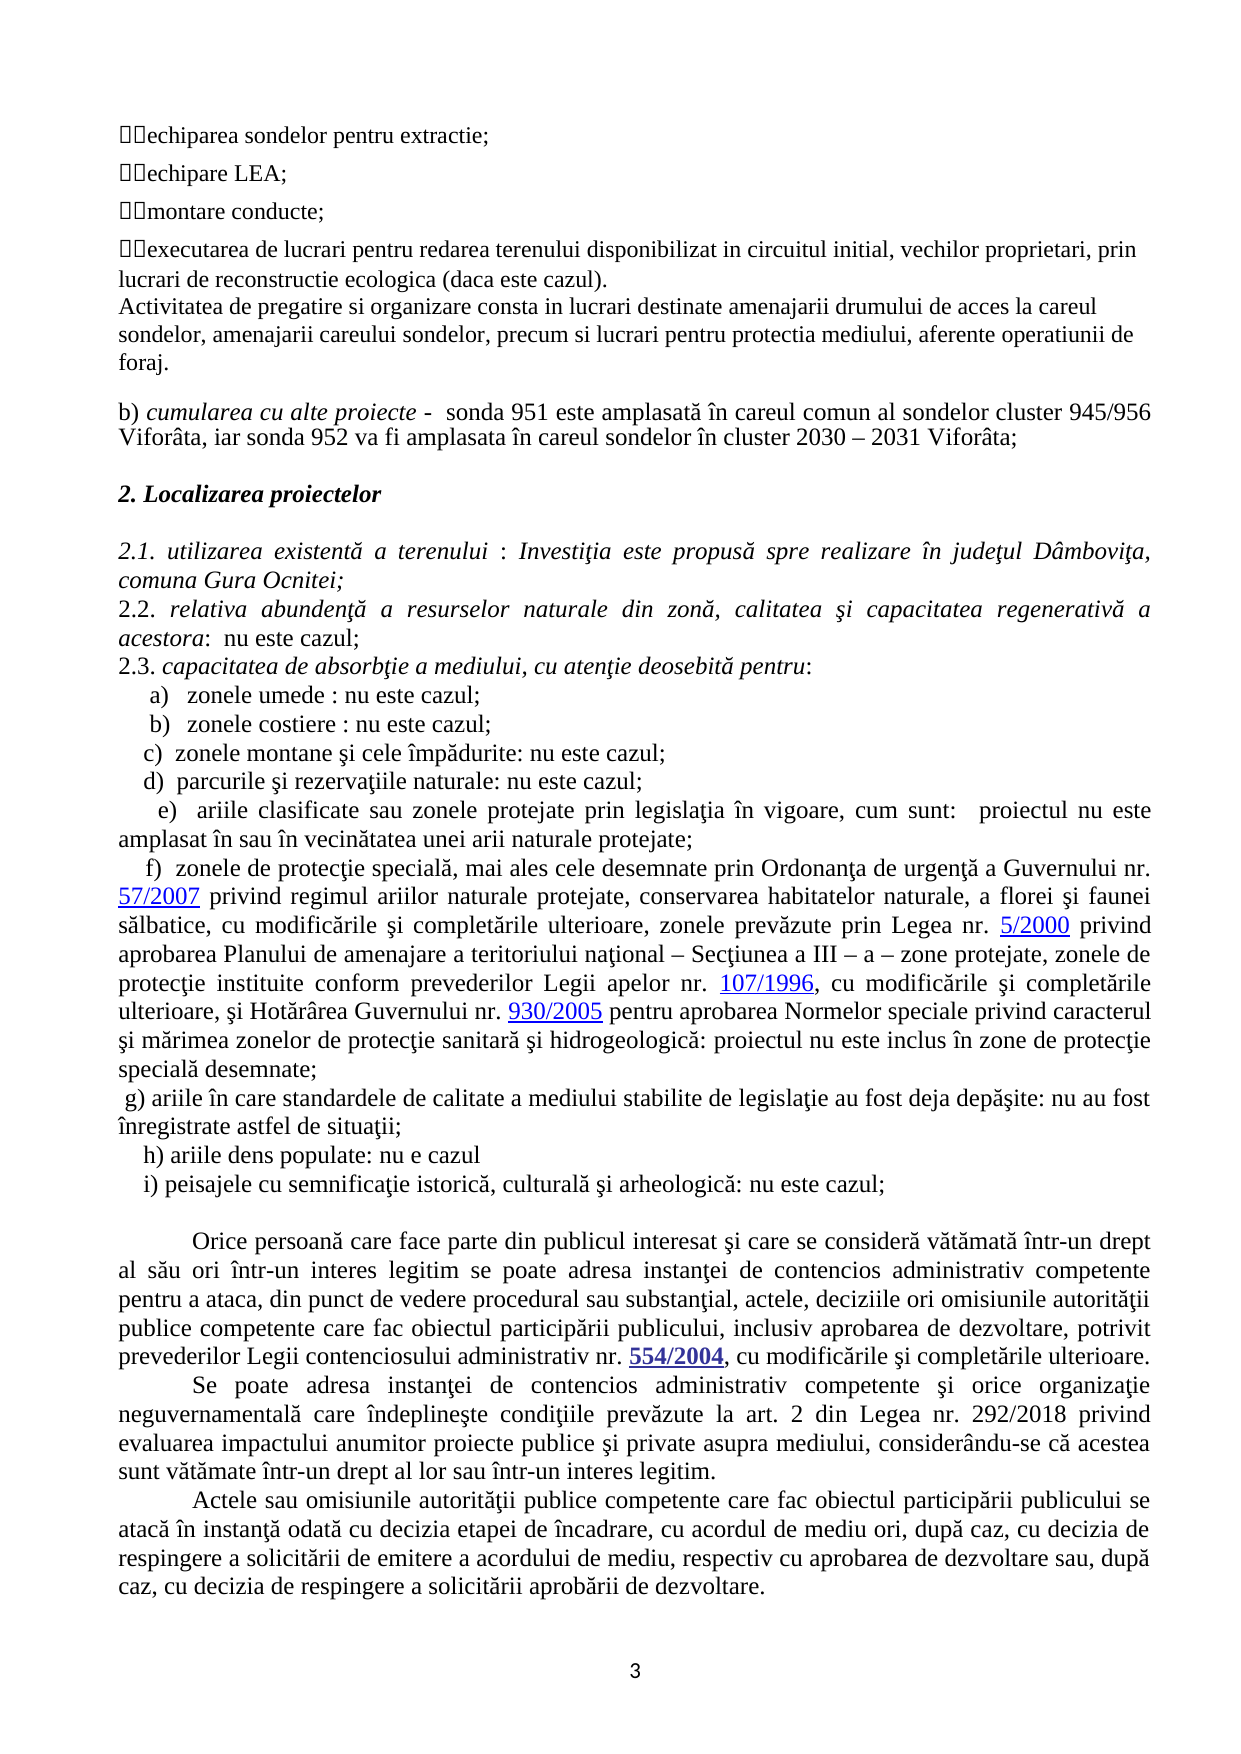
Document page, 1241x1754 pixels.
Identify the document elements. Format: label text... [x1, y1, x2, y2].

text Orice persoană care face parte din publicul interesat şi care se consideră vătămată într-un drept al său ori într-un interes legitim se poate adresa instanţei de contencios administrativ competente pentru a ataca, din punct de vedere procedural sau substanţial, actele, deciziile ori omisiunile autorităţii publice competente care fac obiectul participării publicului, inclusiv aprobarea de dezvoltare, potrivit prevederilor Legii contenciosului administrativ nr. 554/2004, cu modificările şi completările ulterioare. [118, 1226, 1152, 1370]
text executarea de lucrari pentru redarea terenului disponibilizat in circuitul initial, vechilor proprietari, prin lucrari de reconstructie ecologica (daca este cazul). [118, 232, 1152, 292]
text 2. Localizarea proiectelor [118, 479, 1152, 508]
text montare conducte; [118, 194, 1152, 227]
text echipare LEA; [118, 156, 1152, 189]
text 2.1. utilizarea existentă a terenului : Investiţia este propusă spre realizare în judeţul Dâmboviţa, comuna Gura Ocnitei; [118, 536, 1152, 594]
text g) ariile în care standardele de calitate a mediului stabilite de legislaţie au fost deja depăşite: nu au fost înregistrate astfel de situaţii; [118, 1083, 1152, 1140]
text b) cumularea cu alte proiecte - sonda 951 este amplasată în careul comun al sondelor cluster 945/956 Viforâta, iar sonda 952 va fi amplasata în careul sondelor în cluster 2030 – 2031 Viforâta; [118, 400, 1152, 450]
text d) parcurile şi rezervaţiile naturale: nu este cazul; [118, 766, 1152, 795]
list zonele umede : nu este cazul; [149, 680, 1152, 709]
text e) ariile clasificate sau zonele protejate prin legislaţia în vigoare, cum sunt: proiectul nu este amplasat în sau în vecinătatea unei arii naturale protejate; [118, 795, 1152, 853]
text Activitatea de pregatire si organizare consta in lucrari destinate amenajarii drumului de acces la careul sondelor, amenajarii careului sondelor, precum si lucrari pentru protectia mediului, aferente operatiunii de foraj. [118, 292, 1152, 375]
text f) zonele de protecţie specială, mai ales cele desemnate prin Ordonanţa de urgenţă a Guvernului nr. 57/2007 privind regimul ariilor naturale protejate, conservarea habitatelor naturale, a florei şi faunei sălbatice, cu modificările şi completările ulterioare, zonele prevăzute prin Legea nr. 5/2000 privind aprobarea Planului de amenajare a teritoriului naţional – Secţiunea a III – a – zone protejate, zonele de protecţie instituite conform prevederilor Legii apelor nr. 107/1996, cu modificările şi completările ulterioare, şi Hotărârea Guvernului nr. 930/2005 pentru aprobarea Normelor speciale privind caracterul şi mărimea zonelor de protecţie sanitară şi hidrogeologică: proiectul nu este inclus în zone de protecţie specială desemnate; [118, 853, 1152, 1083]
list zonele costiere : nu este cazul; [149, 709, 1152, 738]
text Se poate adresa instanţei de contencios administrativ competente şi orice organizaţie neguvernamentală care îndeplineşte condiţiile prevăzute la art. 2 din Legea nr. 292/2018 privind evaluarea impactului anumitor proiecte publice şi private asupra mediului, considerându-se că acestea sunt vătămate într-un drept al lor sau într-un interes legitim. [118, 1370, 1152, 1485]
text h) ariile dens populate: nu e cazul [118, 1140, 1152, 1169]
text 2.3. capacitatea de absorbţie a mediului, cu atenţie deosebită pentru: [118, 651, 1152, 680]
text echiparea sondelor pentru extractie; [118, 118, 1152, 151]
text i) peisajele cu semnificaţie istorică, culturală şi arheologică: nu este cazul; [118, 1169, 1152, 1198]
text 2.2. relativa abundenţă a resurselor naturale din zonă, calitatea şi capacitatea regenerativă a acestora: nu este cazul; [118, 594, 1152, 651]
text Actele sau omisiunile autorităţii publice competente care fac obiectul participării publicului se atacă în instanţă odată cu decizia etapei de încadrare, cu acordul de mediu ori, după caz, cu decizia de respingere a solicitării de emitere a acordului de mediu, respectiv cu aprobarea de dezvoltare sau, după caz, cu decizia de respingere a solicitării aprobării de dezvoltare. [118, 1485, 1152, 1600]
text c) zonele montane şi cele împădurite: nu este cazul; [118, 738, 1152, 766]
